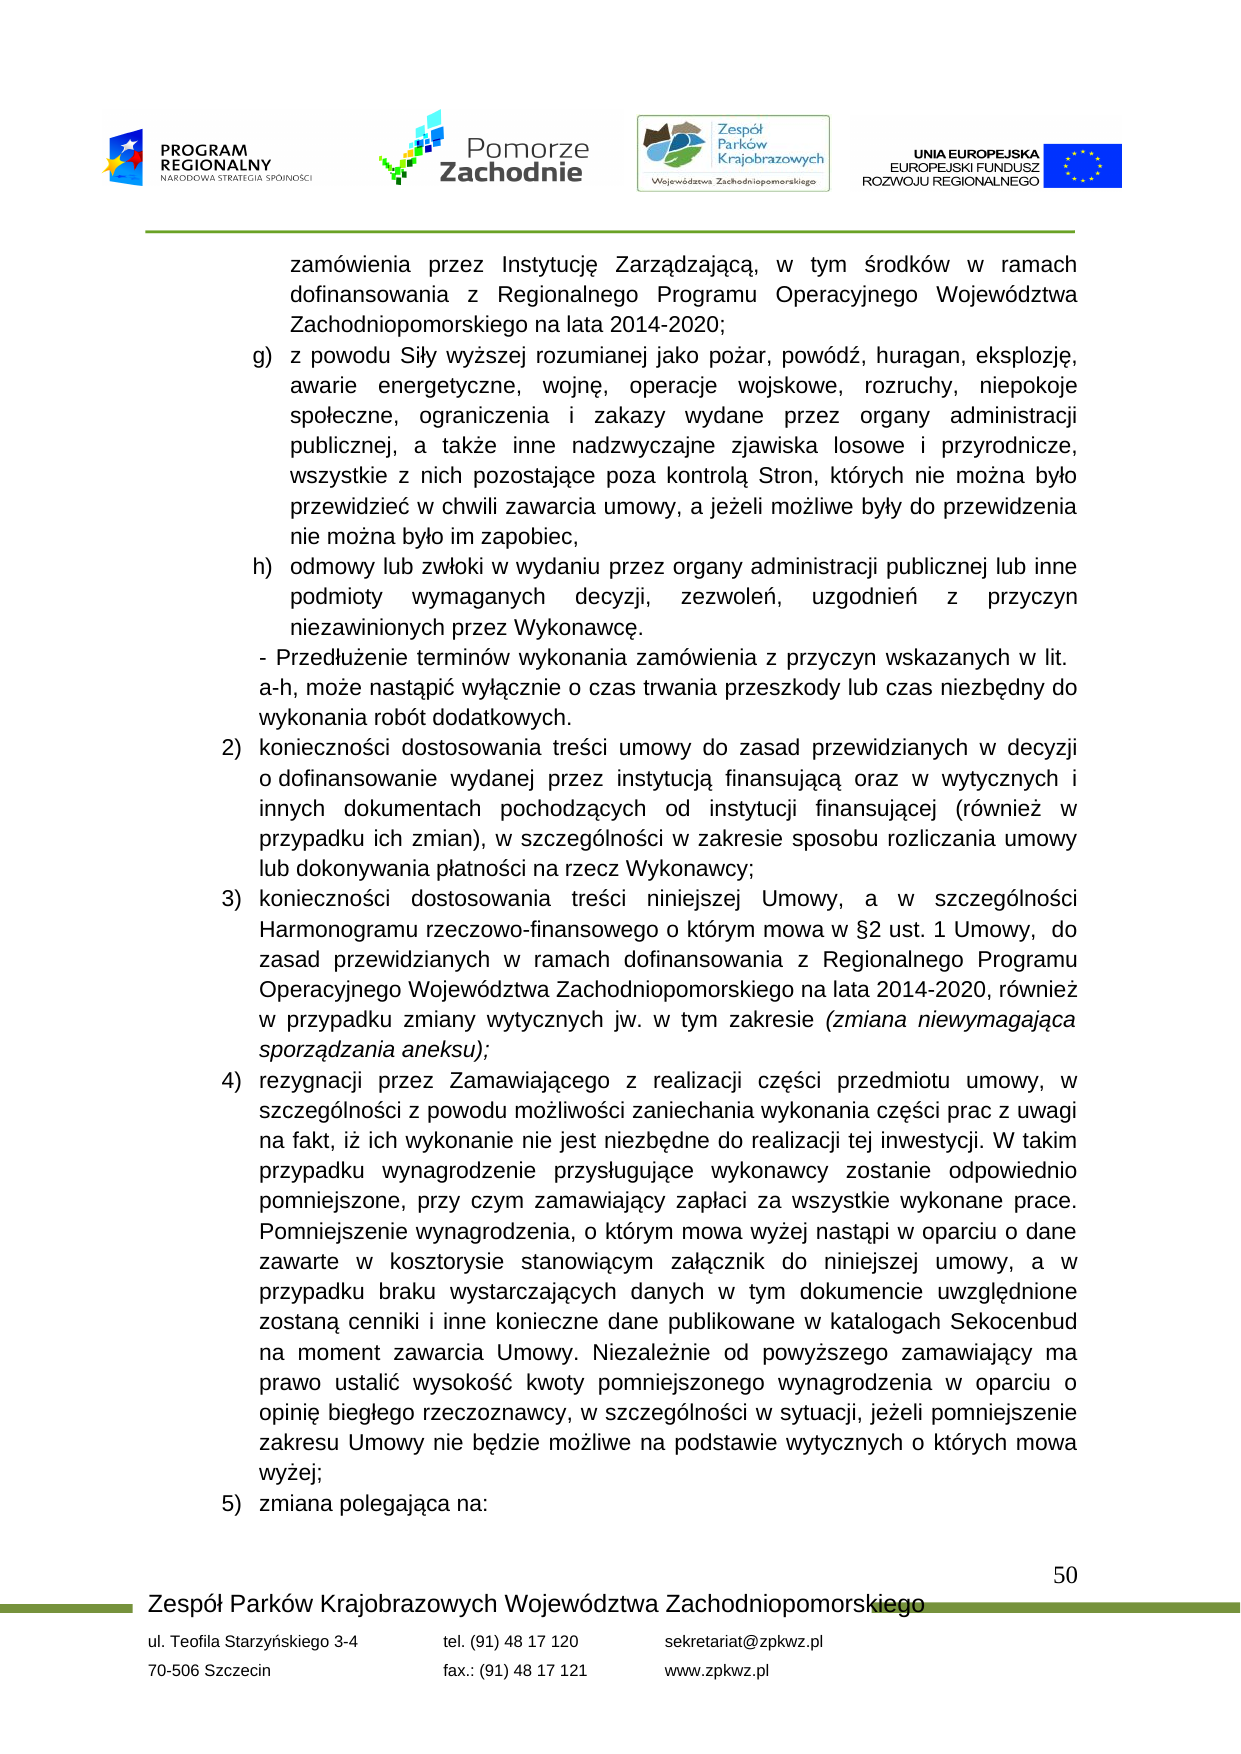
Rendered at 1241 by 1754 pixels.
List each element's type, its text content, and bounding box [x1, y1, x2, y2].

list odmowy lub zwłoki w wydaniu przez organy administracji publicznej lub inne podmioty wymaganych decyzji, zezwoleń, uzgodnień z przyczyn niezawinionych przez Wykonawcę. [252, 553, 1078, 640]
list konieczności dostosowania treści niniejszej Umowy, a w szczególności Harmonogramu rzeczowo-finansowego o którym mowa w §2 ust. 1 Umowy, do zasad przewidzianych w ramach dofinansowania z Regionalnego Programu Operacyjnego Województwa Zachodniopomorskiego na lata 2014-2020, również w przypadku zmiany wytycznych jw. w tym zakresie (zmiana niewymagająca sporządzania aneksu); [221, 885, 1078, 1063]
picture [145, 221, 1075, 236]
picture [850, 115, 1122, 192]
picture [101, 109, 625, 186]
list konieczności dostosowania treści umowy do zasad przewidzianych w decyzji o dofinansowanie wydanej przez instytucją finansującą oraz w wytycznych i innych dokumentach pochodzących od instytucji finansującej (również w przypadku ich zmian), w szczególności w zakresie sposobu rozliczania umowy lub dokonywania płatności na rzecz Wykonawcy; [221, 734, 1078, 882]
list zmiana polegająca na: [221, 1489, 1078, 1516]
list rezygnacji przez Zamawiającego z realizacji części przedmiotu umowy, w szczególności z powodu możliwości zaniechania wykonania części prac z uwagi na fakt, iż ich wykonanie nie jest niezbędne do realizacji tej inwestycji. W takim przypadku wynagrodzenie przysługujące wykonawcy zostanie odpowiednio pomniejszone, przy czym zamawiający zapłaci za wszystkie wykonane prace. Pomniejszenie wynagrodzenia, o którym mowa wyżej nastąpi w oparciu o dane zawarte w kosztorysie stanowiącym załącznik do niniejszej umowy, a w przypadku braku wystarczających danych w tym dokumencie uwzględnione zostaną cenniki i inne konieczne dane publikowane w katalogach Sekocenbud na moment zawarcia Umowy. Niezależnie od powyższego zamawiający ma prawo ustalić wysokość kwoty pomniejszonego wynagrodzenia w oparciu o opinię biegłego rzeczoznawcy, w szczególności w sytuacji, jeżeli pomniejszenie zakresu Umowy nie będzie możliwe na podstawie wytycznych o których mowa wyżej; [221, 1067, 1078, 1486]
list - Przedłużenie terminów wykonania zamówienia z przyczyn wskazanych w lit. a-h, może nastąpić wyłącznie o czas trwania przeszkody lub czas niezbędny do wykonania robót dodatkowych. [259, 644, 1078, 731]
list z powodu Siły wyższej rozumianej jako pożar, powódź, huragan, eksplozję, awarie energetyczne, wojnę, operacje wojskowe, rozruchy, niepokoje społeczne, ograniczenia i zakazy wydane przez organy administracji publicznej, a także inne nadzwyczajne zjawiska losowe i przyrodnicze, wszystkie z nich pozostające poza kontrolą Stron, których nie można było przewidzieć w chwili zawarcia umowy, a jeżeli możliwe były do przewidzenia nie można było im zapobiec, [252, 342, 1078, 549]
picture [636, 114, 832, 192]
